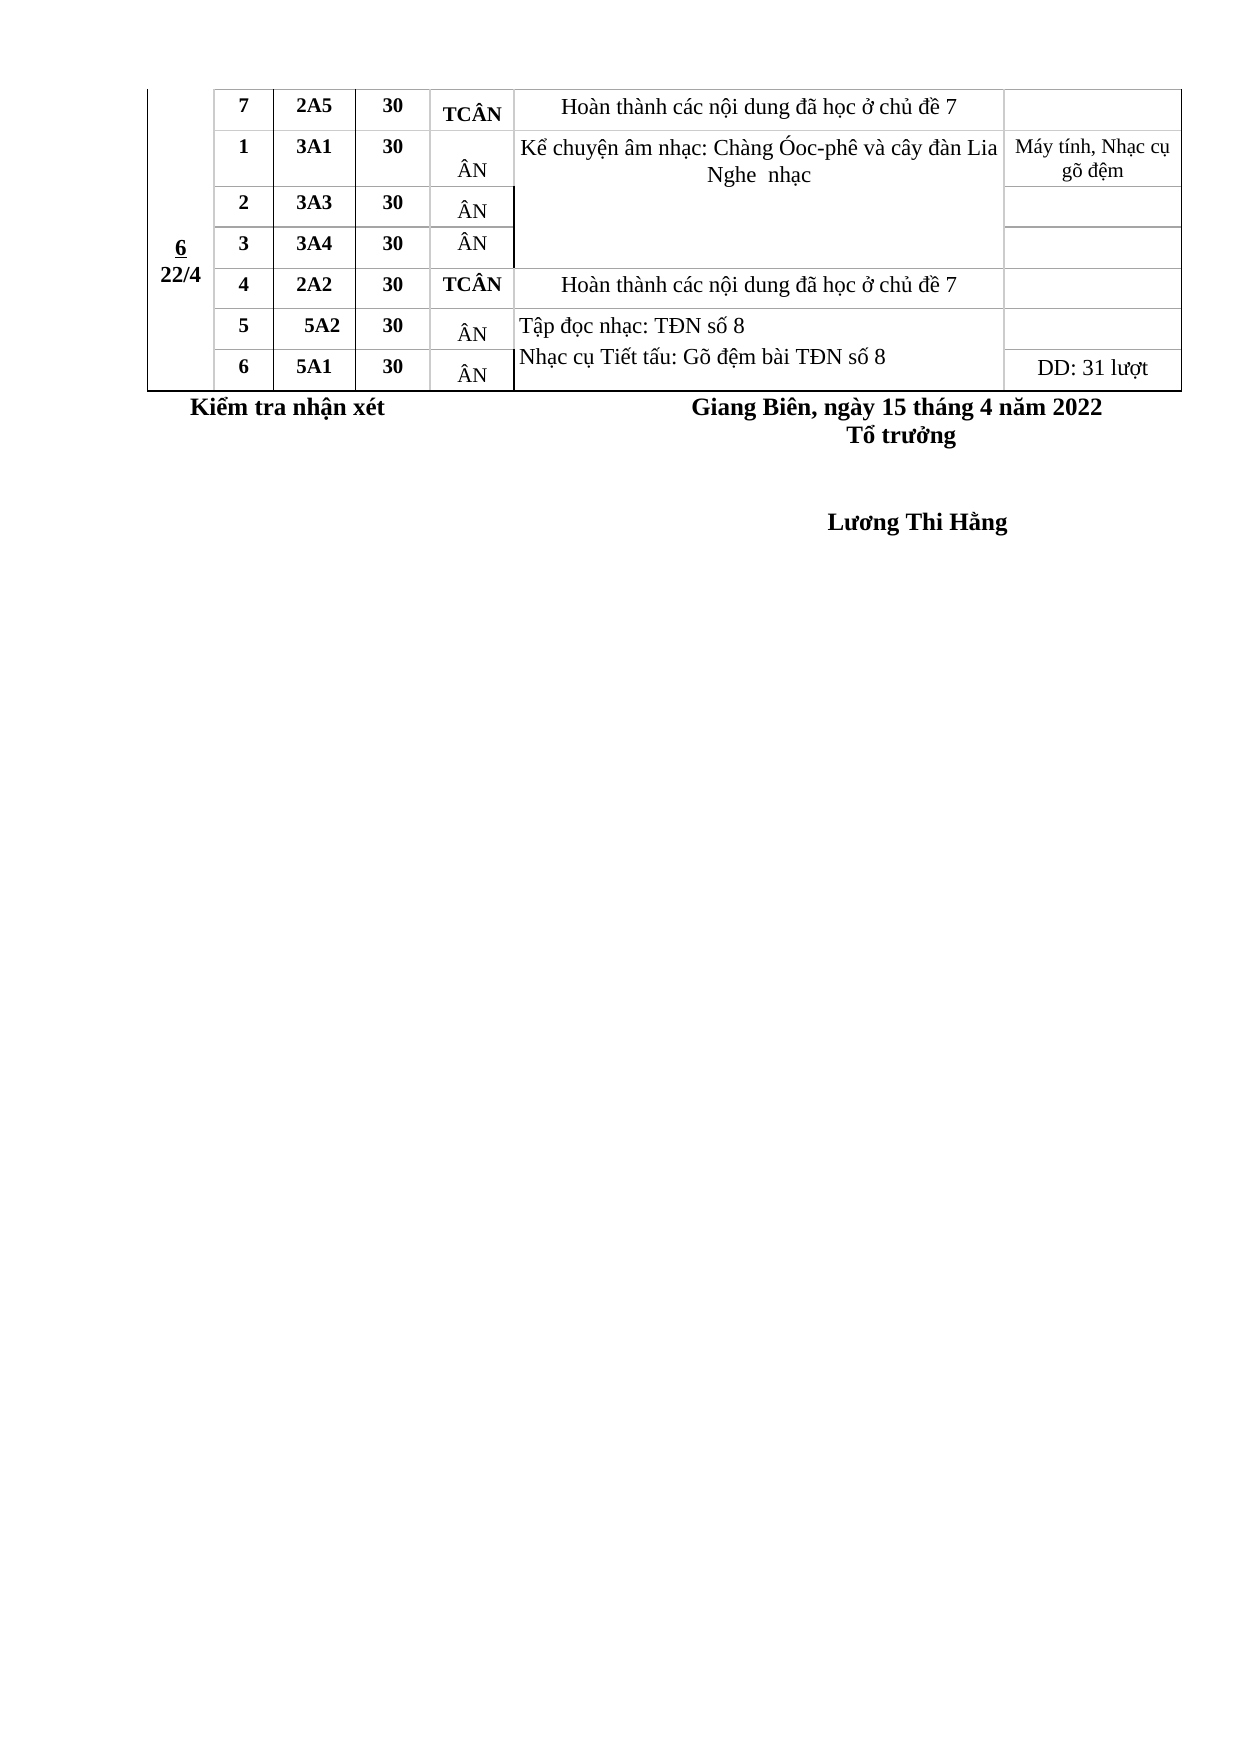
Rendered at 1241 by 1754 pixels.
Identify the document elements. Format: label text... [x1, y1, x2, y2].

table_cell ÂN [431, 350, 513, 390]
table_cell Kể chuyện âm nhạc: Chàng Óoc-phê và cây đàn Lia Nghe nhạc [515, 131, 1003, 267]
table_cell [1005, 187, 1181, 226]
table_cell 30 [356, 131, 429, 186]
table_cell 5 [215, 309, 273, 349]
table_cell [1005, 228, 1181, 267]
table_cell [515, 90, 1003, 129]
table_cell 5A2 [274, 309, 355, 349]
table_cell 5A1 [274, 350, 355, 390]
table_cell 3A1 [274, 131, 355, 186]
text Kiểm tra nhận xét Giang Biên, ngày 15 tháng 4 năm 2022 [177, 392, 1122, 421]
table_cell ÂN [431, 309, 513, 349]
table_cell TCÂN [431, 269, 513, 308]
table_cell 30 [356, 350, 429, 390]
table_cell 1 [215, 131, 273, 186]
table_cell ÂN [431, 228, 513, 267]
table_cell DD: 31 lượt [1005, 350, 1181, 390]
table_cell TCÂN [431, 90, 513, 129]
table_cell ÂN [431, 187, 513, 226]
table_cell 2A2 [274, 269, 355, 308]
table_cell 30 [356, 90, 429, 129]
table_cell 7 [215, 90, 273, 129]
table_cell 3A4 [274, 228, 355, 267]
table_cell 30 [356, 309, 429, 349]
table_cell 6 [215, 350, 273, 390]
table_cell [1005, 90, 1181, 129]
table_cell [515, 269, 1003, 308]
table_cell 2A5 [274, 90, 355, 129]
table_cell ÂN [431, 131, 513, 186]
table_cell 6 22/4 [148, 130, 213, 390]
text Lương Thi Hằng [177, 507, 1122, 536]
table_cell Tập đọc nhạc: TĐN số 8 Nhạc cụ Tiết tấu: Gõ đệm bài TĐN số 8 [515, 309, 1003, 390]
table_cell 30 [356, 269, 429, 308]
table_cell Máy tính, Nhạc cụ gõ đệm [1005, 131, 1181, 186]
table_cell 2 [215, 187, 273, 226]
table_cell 30 [356, 228, 429, 267]
text Tổ trưởng [177, 421, 1122, 449]
table_cell 4 [215, 269, 273, 308]
table_cell [1005, 269, 1181, 308]
table_cell 30 [356, 187, 429, 226]
table_cell [1005, 309, 1181, 349]
table_cell 3A3 [274, 187, 355, 226]
table_cell 3 [215, 228, 273, 267]
